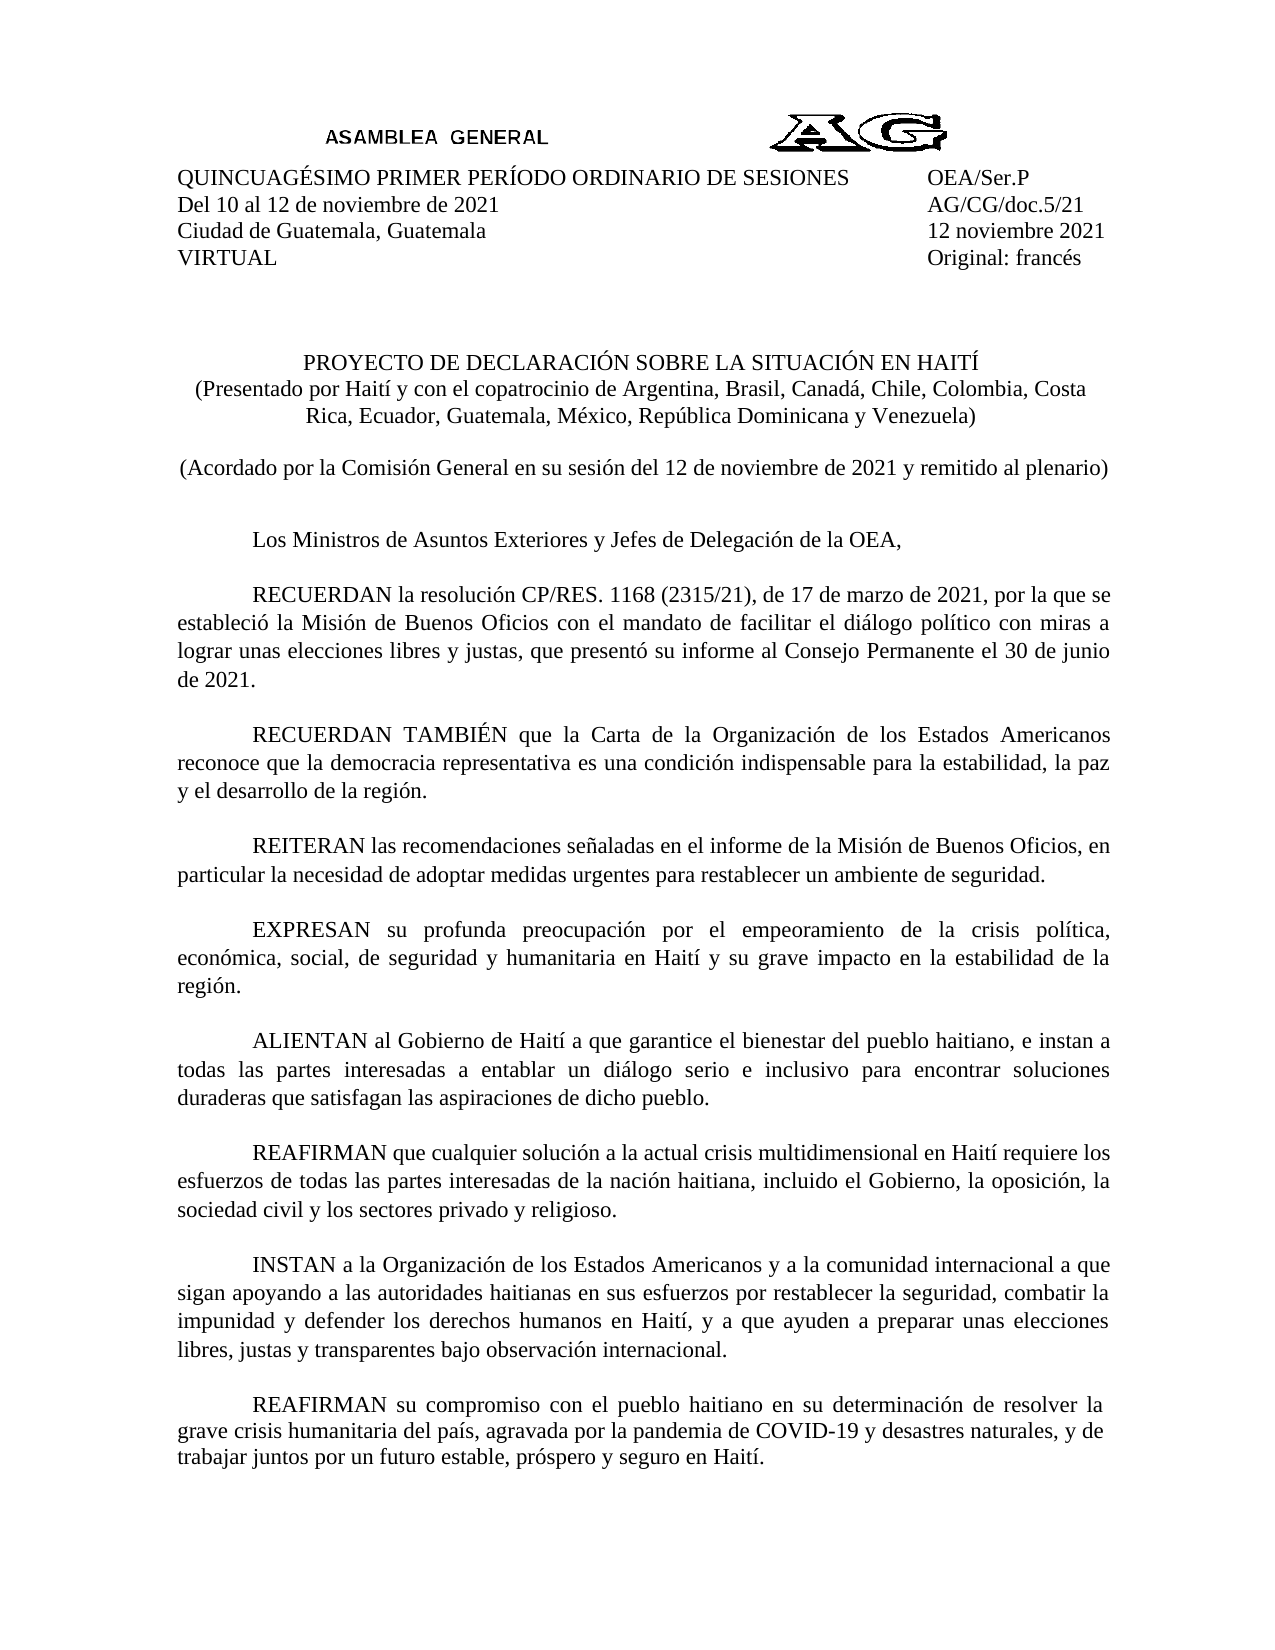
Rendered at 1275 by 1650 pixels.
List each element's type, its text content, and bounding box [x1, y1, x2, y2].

text REAFIRMAN que cualquier solución a la actual crisis multidimensional en Haití requiere los esfuerzos de todas las partes interesadas de la nación haitiana, incluido el Gobierno, la oposición, la sociedad civil y los sectores privado y religioso. [177, 1139, 1111, 1222]
text (Presentado por Haití y con el copatrocinio de Argentina, Brasil, Canadá, Chile, Colombia, Costa Rica, Ecuador, Guatemala, México, República Dominicana y Venezuela) [177, 375, 1105, 428]
text EXPRESAN su profunda preocupación por el empeoramiento de la crisis política, económica, social, de seguridad y humanitaria en Haití y su grave impacto en la estabilidad de la región. [177, 916, 1111, 999]
text RECUERDAN la resolución CP/RES. 1168 (2315/21), de 17 de marzo de 2021, por la que se estableció la Misión de Buenos Oficios con el mandato de facilitar el diálogo político con miras a lograr unas elecciones libres y justas, que presentó su informe al Consejo Permanente el 30 de junio de 2021. [177, 581, 1111, 692]
text Los Ministros de Asuntos Exteriores y Jefes de Delegación de la OEA, [177, 526, 1111, 552]
text REAFIRMAN su compromiso con el pueblo haitiano en su determinación de resolver la grave crisis humanitaria del país, agravada por la pandemia de COVID-19 y desastres naturales, y de trabajar juntos por un futuro estable, próspero y seguro en Haití. [177, 1391, 1105, 1470]
text PROYECTO DE DECLARACIÓN SOBRE LA SITUACIÓN EN HAITÍ [177, 349, 1105, 375]
text (Acordado por la Comisión General en su sesión del 12 de noviembre de 2021 y remitido al plenario) [177, 454, 1111, 481]
text RECUERDAN TAMBIÉN que la Carta de la Organización de los Estados Americanos reconoce que la democracia representativa es una condición indispensable para la estabilidad, la paz y el desarrollo de la región. [177, 721, 1111, 804]
text Del 10 al 12 de noviembre de 2021 AG/CG/doc.5/21 [177, 191, 1264, 217]
text ALIENTAN al Gobierno de Haití a que garantice el bienestar del pueblo haitiano, e instan a todas las partes interesadas a entablar un diálogo serio e inclusivo para encontrar soluciones duraderas que satisfagan las aspiraciones de dicho pueblo. [177, 1027, 1111, 1111]
text QUINCUAGÉSIMO PRIMER PERÍODO ORDINARIO DE SESIONES OEA/Ser.P [177, 164, 1227, 191]
text INSTAN a la Organización de los Estados Americanos y a la comunidad internacional a que sigan apoyando a las autoridades haitianas en sus esfuerzos por restablecer la seguridad, combatir la impunidad y defender los derechos humanos en Haití, y a que ayuden a preparar unas elecciones libres, justas y transparentes bajo observación internacional. [177, 1251, 1111, 1362]
text VIRTUAL Original: francés [177, 243, 1111, 270]
text REITERAN las recomendaciones señaladas en el informe de la Misión de Buenos Oficios, en particular la necesidad de adoptar medidas urgentes para restablecer un ambiente de seguridad. [177, 832, 1111, 887]
text Ciudad de Guatemala, Guatemala 12 noviembre 2021 [177, 217, 1227, 243]
